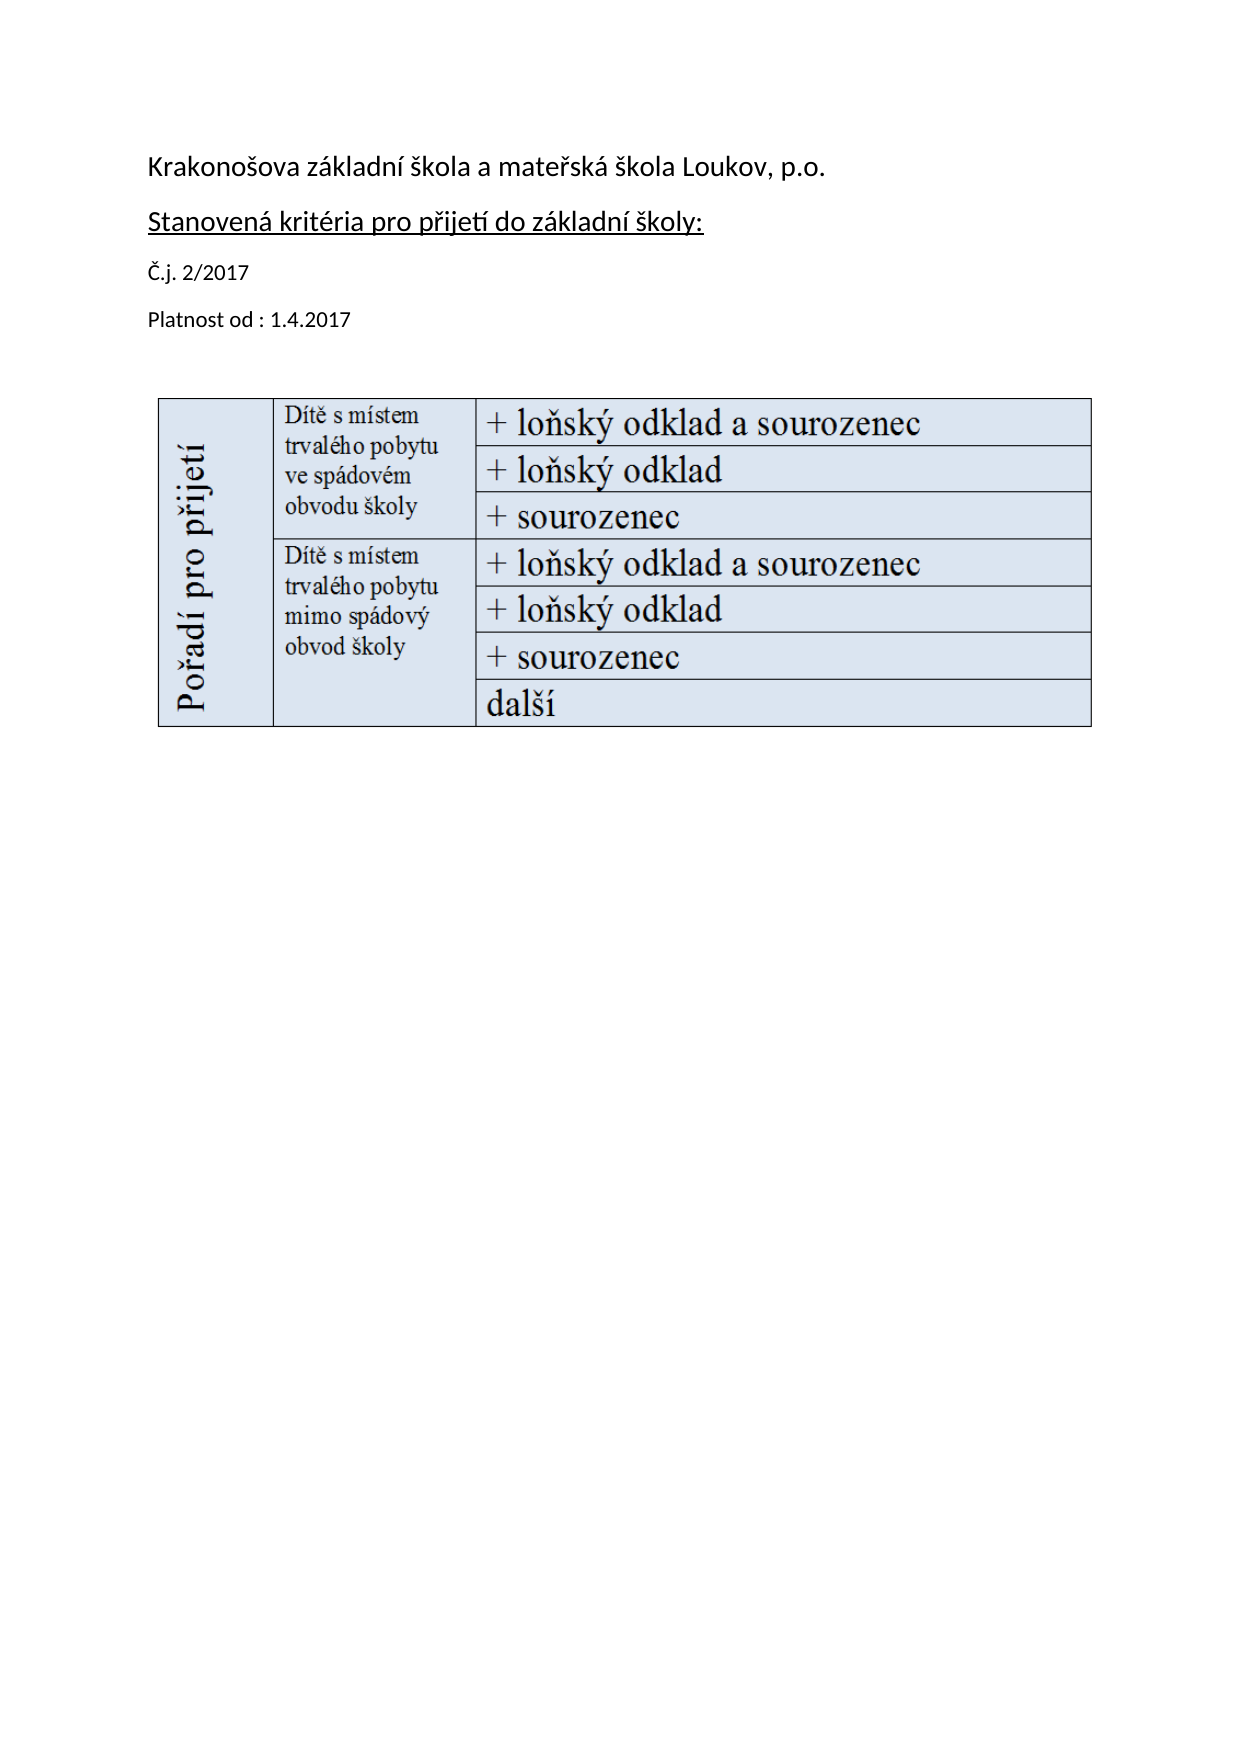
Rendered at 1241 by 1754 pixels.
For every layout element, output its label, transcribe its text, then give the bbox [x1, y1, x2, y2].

text Platnost od : 1.4.2017 [148, 305, 1093, 333]
picture [147, 398, 1093, 783]
text Stanovená kritéria pro přijetí do základní školy: [148, 203, 1093, 238]
text Č.j. 2/2017 [148, 258, 1093, 286]
text Krakonošova základní škola a mateřská škola Loukov, p.o. [148, 148, 1093, 183]
